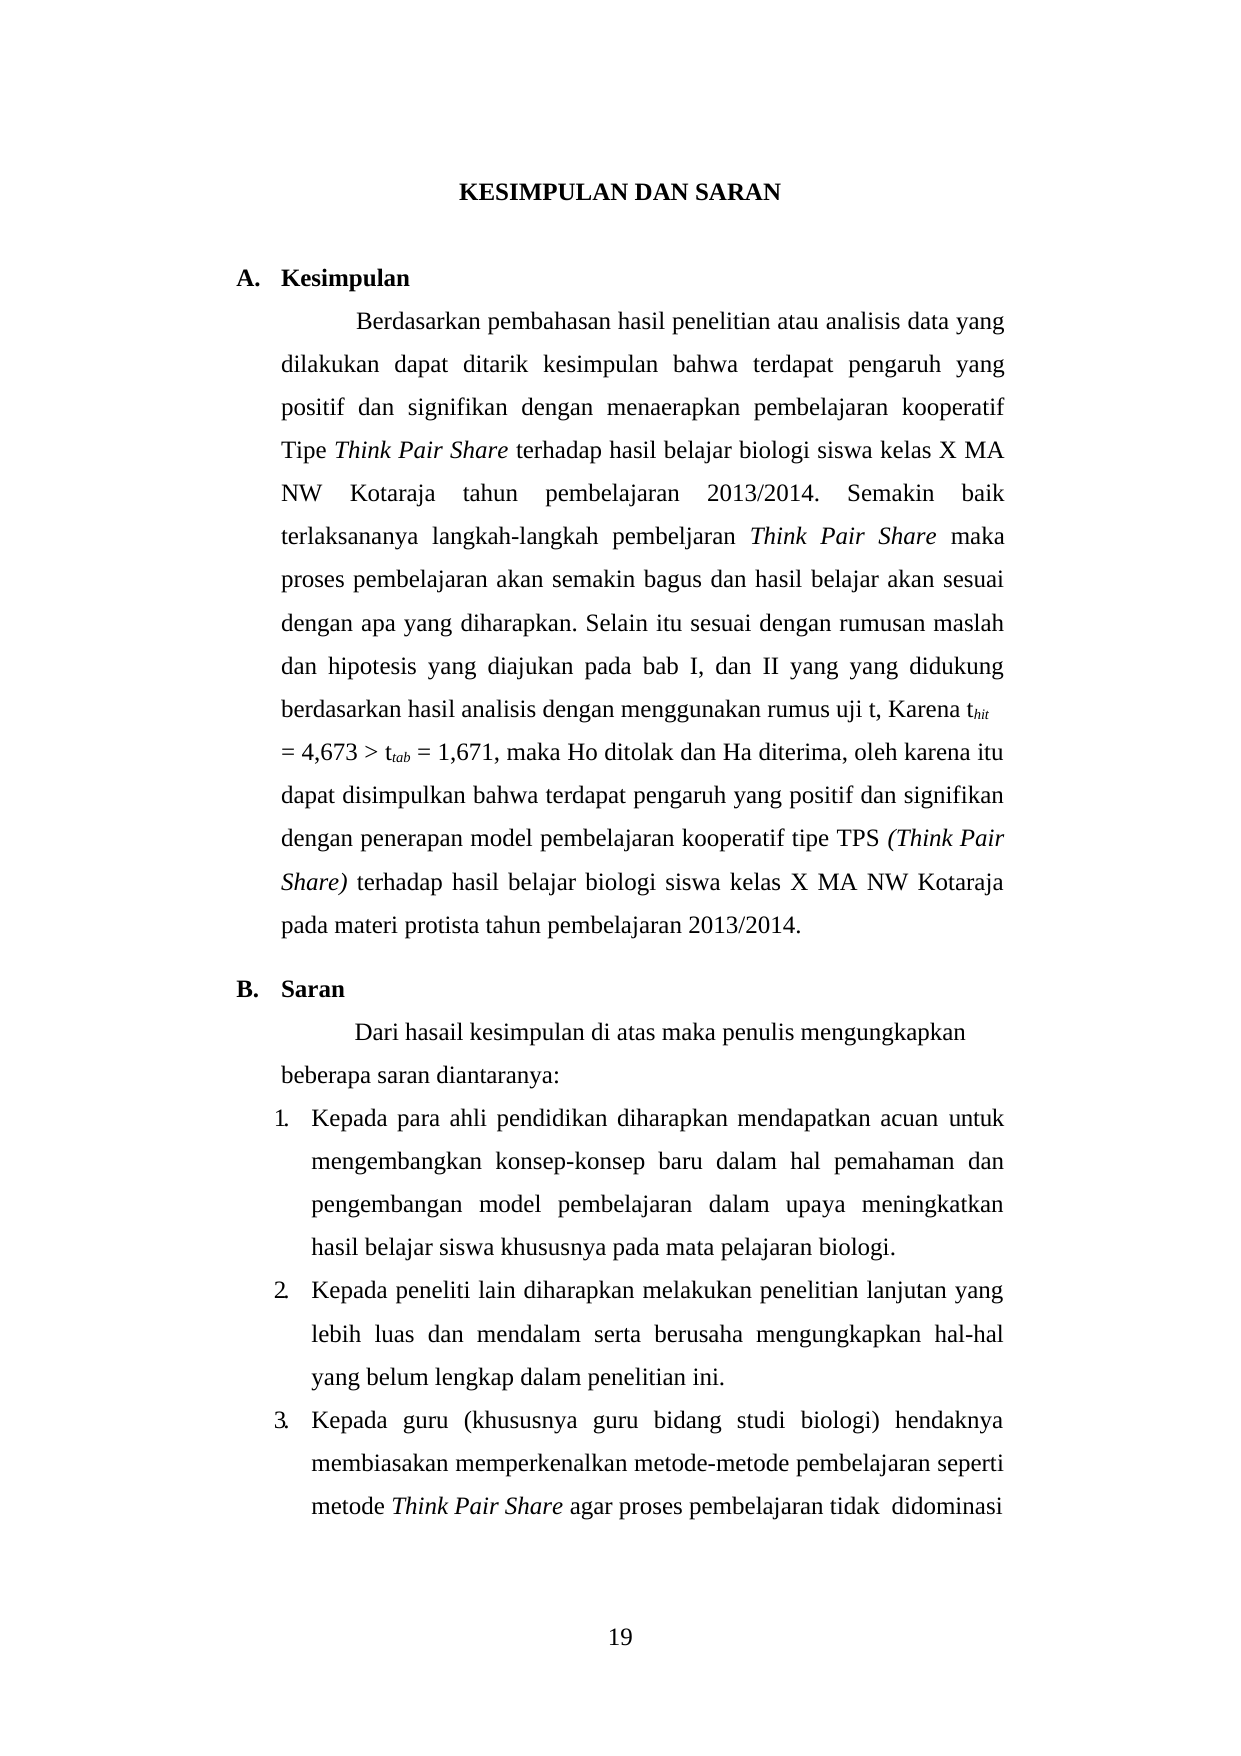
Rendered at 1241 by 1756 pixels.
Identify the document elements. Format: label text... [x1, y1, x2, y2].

text Dari hasail kesimpulan di atas maka penulis mengungkapkan [354, 1017, 1065, 1046]
list Kesimpulan [236, 263, 1065, 292]
text Berdasarkan pembahasan hasil penelitian atau analisis data yang dilakukan dapat ditarik kesimpulan bahwa terdapat pengaruh yang positif dan signifikan dengan menaerapkan pembelajaran kooperatif Tipe Think Pair Share terhadap hasil belajar biologi siswa kelas X MA NW Kotaraja tahun pembelajaran 2013/2014. Semakin baik terlaksananya langkah-langkah pembeljaran Think Pair Share maka proses pembelajaran akan semakin bagus dan hasil belajar akan sesuai dengan apa yang diharapkan. Selain itu sesuai dengan rumusan maslah dan hipotesis yang diajukan pada bab I, dan II yang yang didukung berdasarkan hasil analisis dengan menggunakan rumus uji t, Karena thit [281, 306, 1005, 723]
text beberapa saran diantaranya: [281, 1060, 1065, 1089]
text = 4,673 > ttab = 1,671, maka Ho ditolak dan Ha diterima, oleh karena itu dapat disimpulkan bahwa terdapat pengaruh yang positif dan signifikan dengan penerapan model pembelajaran kooperatif tipe TPS (Think Pair Share) terhadap hasil belajar biologi siswa kelas X MA NW Kotaraja pada materi protista tahun pembelajaran 2013/2014. [281, 737, 1004, 938]
subtitle KESIMPULAN DAN SARAN [292, 177, 948, 206]
list Kepada peneliti lain diharapkan melakukan penelitian lanjutan yang lebih luas dan mendalam serta berusaha mengungkapkan hal-hal yang belum lengkap dalam penelitian ini. [274, 1276, 1004, 1391]
list Kepada para ahli pendidikan diharapkan mendapatkan acuan untuk mengembangkan konsep-konsep baru dalam hal pemahaman dan pengembangan model pembelajaran dalam upaya meningkatkan hasil belajar siswa khususnya pada mata pelajaran biologi. [274, 1103, 1004, 1261]
subtitle Saran [236, 974, 1065, 1003]
list Kepada guru (khususnya guru bidang studi biologi) hendaknya membiasakan memperkenalkan metode-metode pembelajaran seperti metode Think Pair Share agar proses pembelajaran tidak didominasi [274, 1405, 1004, 1520]
